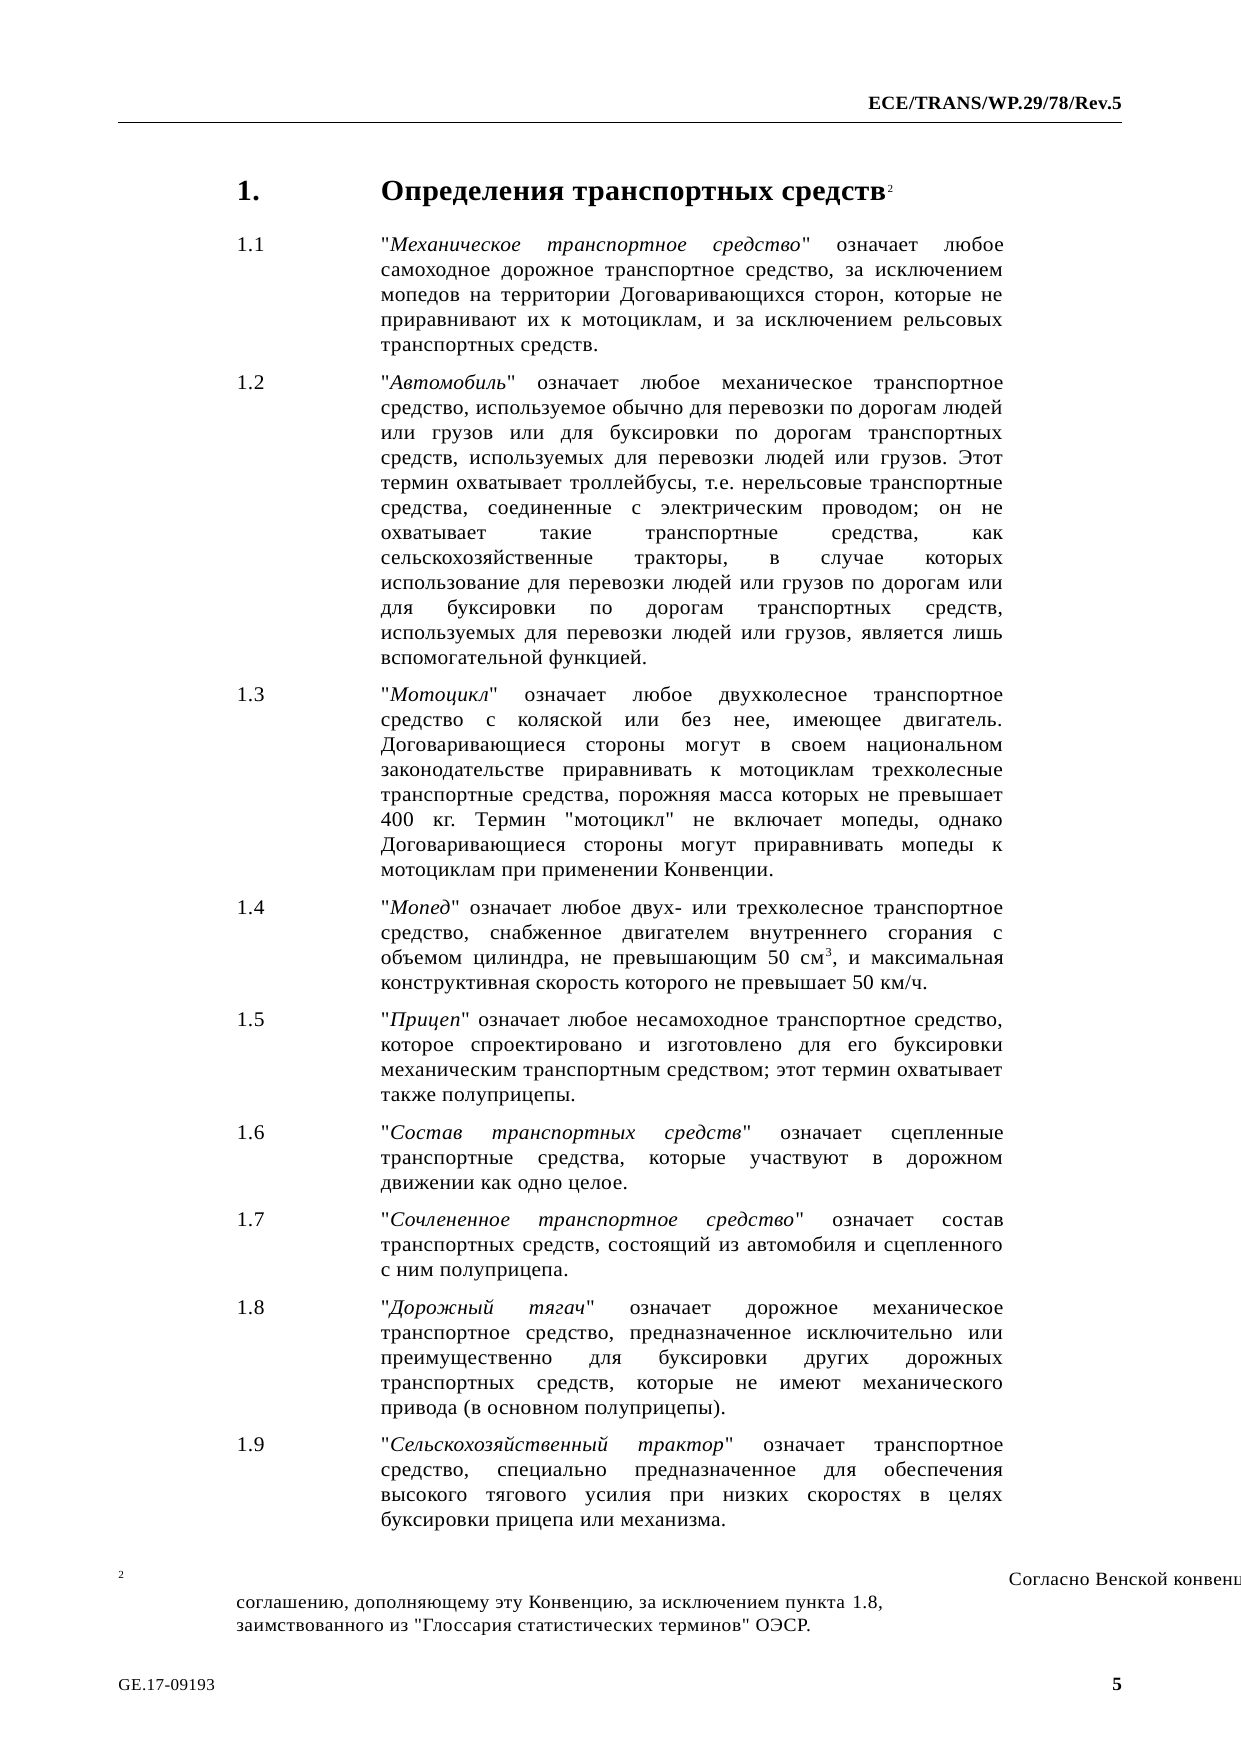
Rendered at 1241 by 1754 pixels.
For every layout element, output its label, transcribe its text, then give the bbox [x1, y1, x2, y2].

text 1.4 "Мопед" означает любое двух- или трехколесное транспортное средство, снабженное двигателем внутреннего сгорания с объемом цилиндра, не превышающим 50 см3, и максимальная конструктивная скорость которого не превышает 50 км/ч. [237, 894, 1004, 994]
text 1. Определения транспортных средств [237, 173, 1003, 206]
text 1.3 "Мотоцикл" означает любое двухколесное транспортное средство с коляской или без нее, имеющее двигатель. Договаривающиеся стороны могут в своем национальном законодательстве приравнивать к мотоциклам трехколесные транспортные средства, порожняя масса которых не превышает 400 кг. Термин "мотоцикл" не включает мопеды, однако Договаривающиеся стороны могут приравнивать мопеды к мотоциклам при применении Конвенции. [237, 681, 1004, 881]
text 1.9 "Сельскохозяйственный трактор" означает транспортное средство, специально предназначенное для обеспечения высокого тягового усилия при низких скоростях в целях буксировки прицепа или механизма. [237, 1431, 1004, 1531]
text 1.2 "Автомобиль" означает любое механическое транспортное средство, используемое обычно для перевозки по дорогам людей или грузов или для буксировки по дорогам транспортных средств, используемых для перевозки людей или грузов. Этот термин охватывает троллейбусы, т.е. нерельсовые транспортные средства, соединенные с электрическим проводом; он не охватывает такие транспортные средства, как сельскохозяйственные тракторы, в случае которых использование для перевозки людей или грузов по дорогам или для буксировки по дорогам транспортных средств, используемых для перевозки людей или грузов, является лишь вспомогательной функцией. [237, 369, 1004, 669]
text 1.6 "Состав транспортных средств" означает сцепленные транспортные средства, которые участвуют в дорожном движении как одно целое. [237, 1119, 1004, 1194]
text 1.5 "Прицеп" означает любое несамоходное транспортное средство, которое спроектировано и изготовлено для его буксировки механическим транспортным средством; этот термин охватывает также полуприцепы. [237, 1006, 1004, 1106]
text 1.8 "Дорожный тягач" означает дорожное механическое транспортное средство, предназначенное исключительно или преимущественно для буксировки других дорожных транспортных средств, которые не имеют механического привода (в основном полуприцепы). [237, 1294, 1004, 1419]
text 1.7 "Сочлененное транспортное средство" означает состав транспортных средств, состоящий из автомобиля и сцепленного с ним полуприцепа. [237, 1206, 1004, 1281]
text 1.1 "Механическое транспортное средство" означает любое самоходное дорожное транспортное средство, за исключением мопедов на территории Договаривающихся сторон, которые не приравнивают их к мотоциклам, и за исключением рельсовых транспортных средств. [237, 231, 1004, 356]
